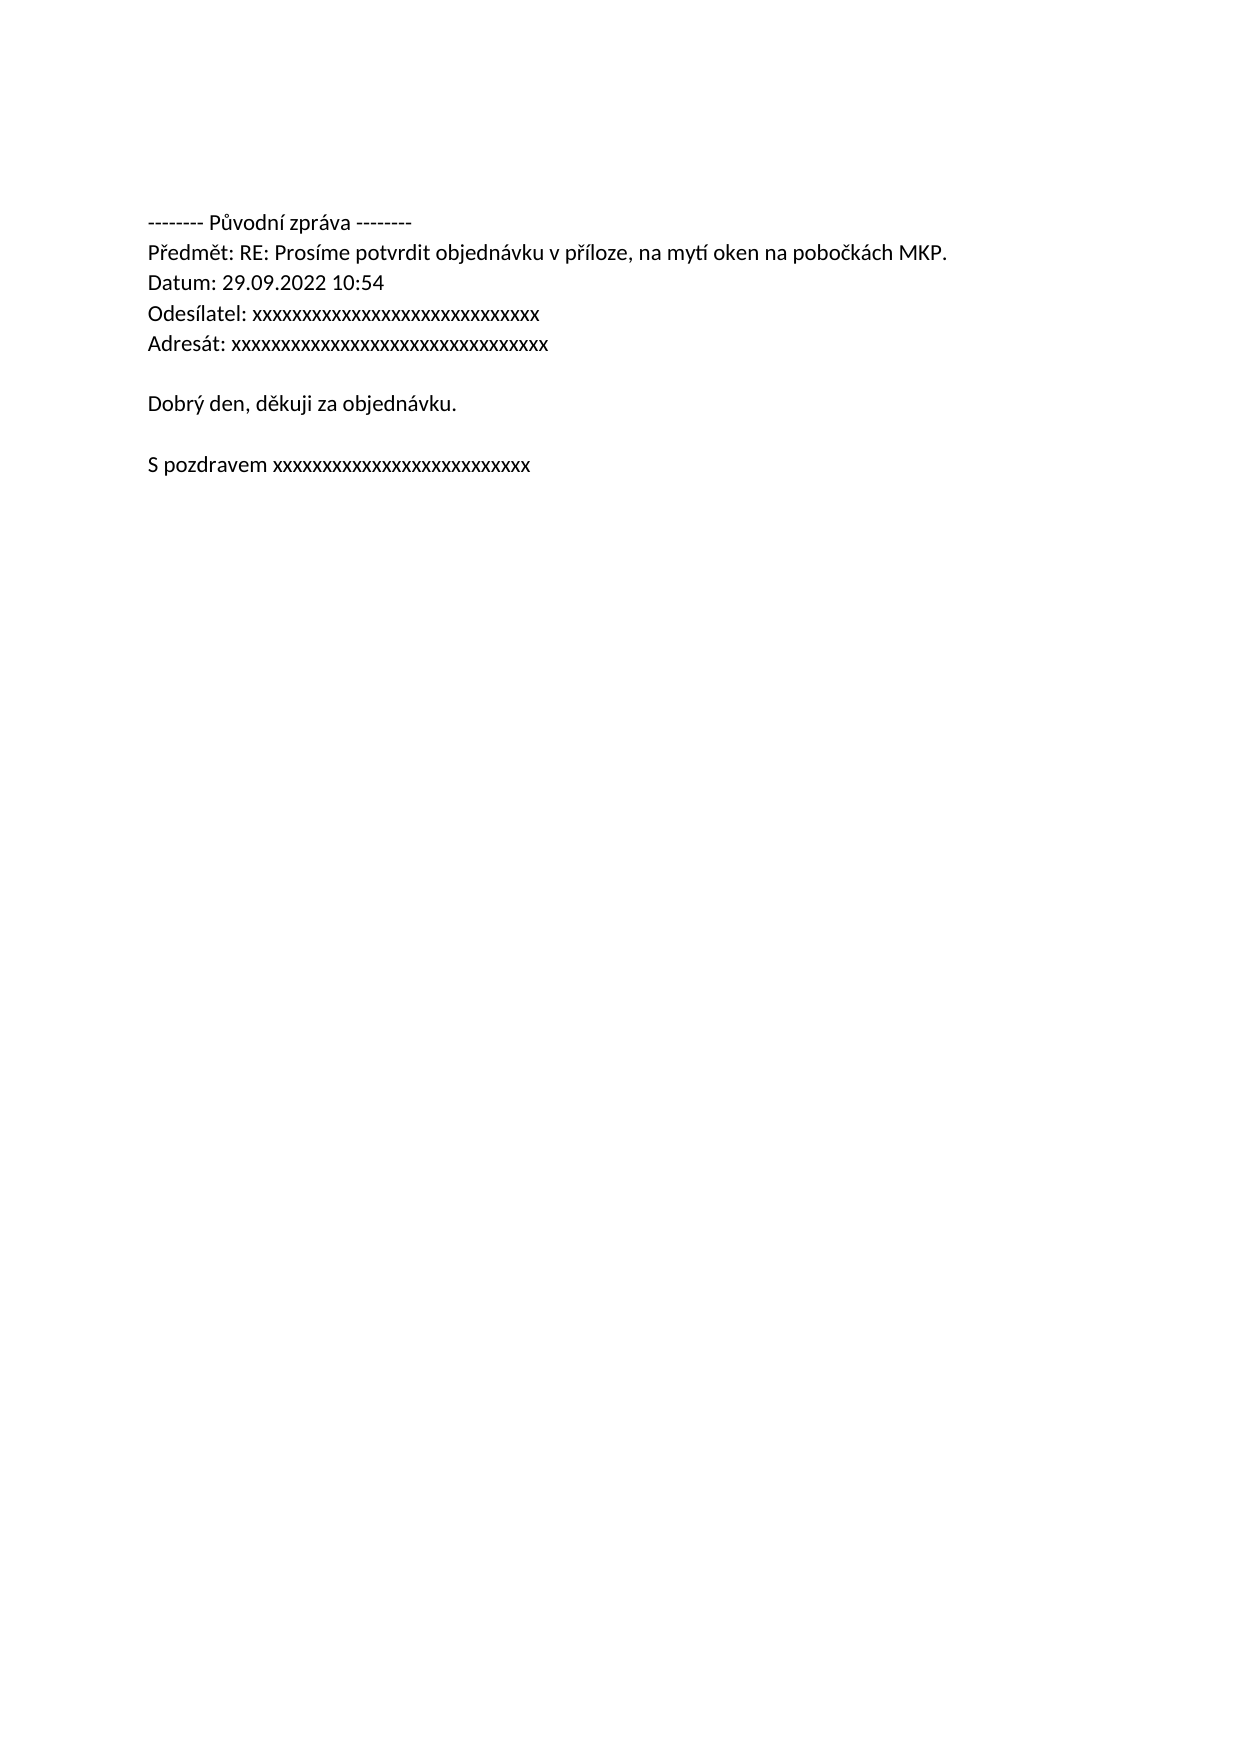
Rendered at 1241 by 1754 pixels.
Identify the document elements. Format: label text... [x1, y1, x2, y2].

text -------- Původní zpráva -------- Předmět: RE: Prosíme potvrdit objednávku v příloze, na mytí oken na pobočkách MKP. Datum: 29.09.2022 10:54 Odesílatel: xxxxxxxxxxxxxxxxxxxxxxxxxxxxx Adresát: xxxxxxxxxxxxxxxxxxxxxxxxxxxxxxxx Dobrý den, děkuji za objednávku. S pozdravem xxxxxxxxxxxxxxxxxxxxxxxxxx [148, 148, 1093, 538]
